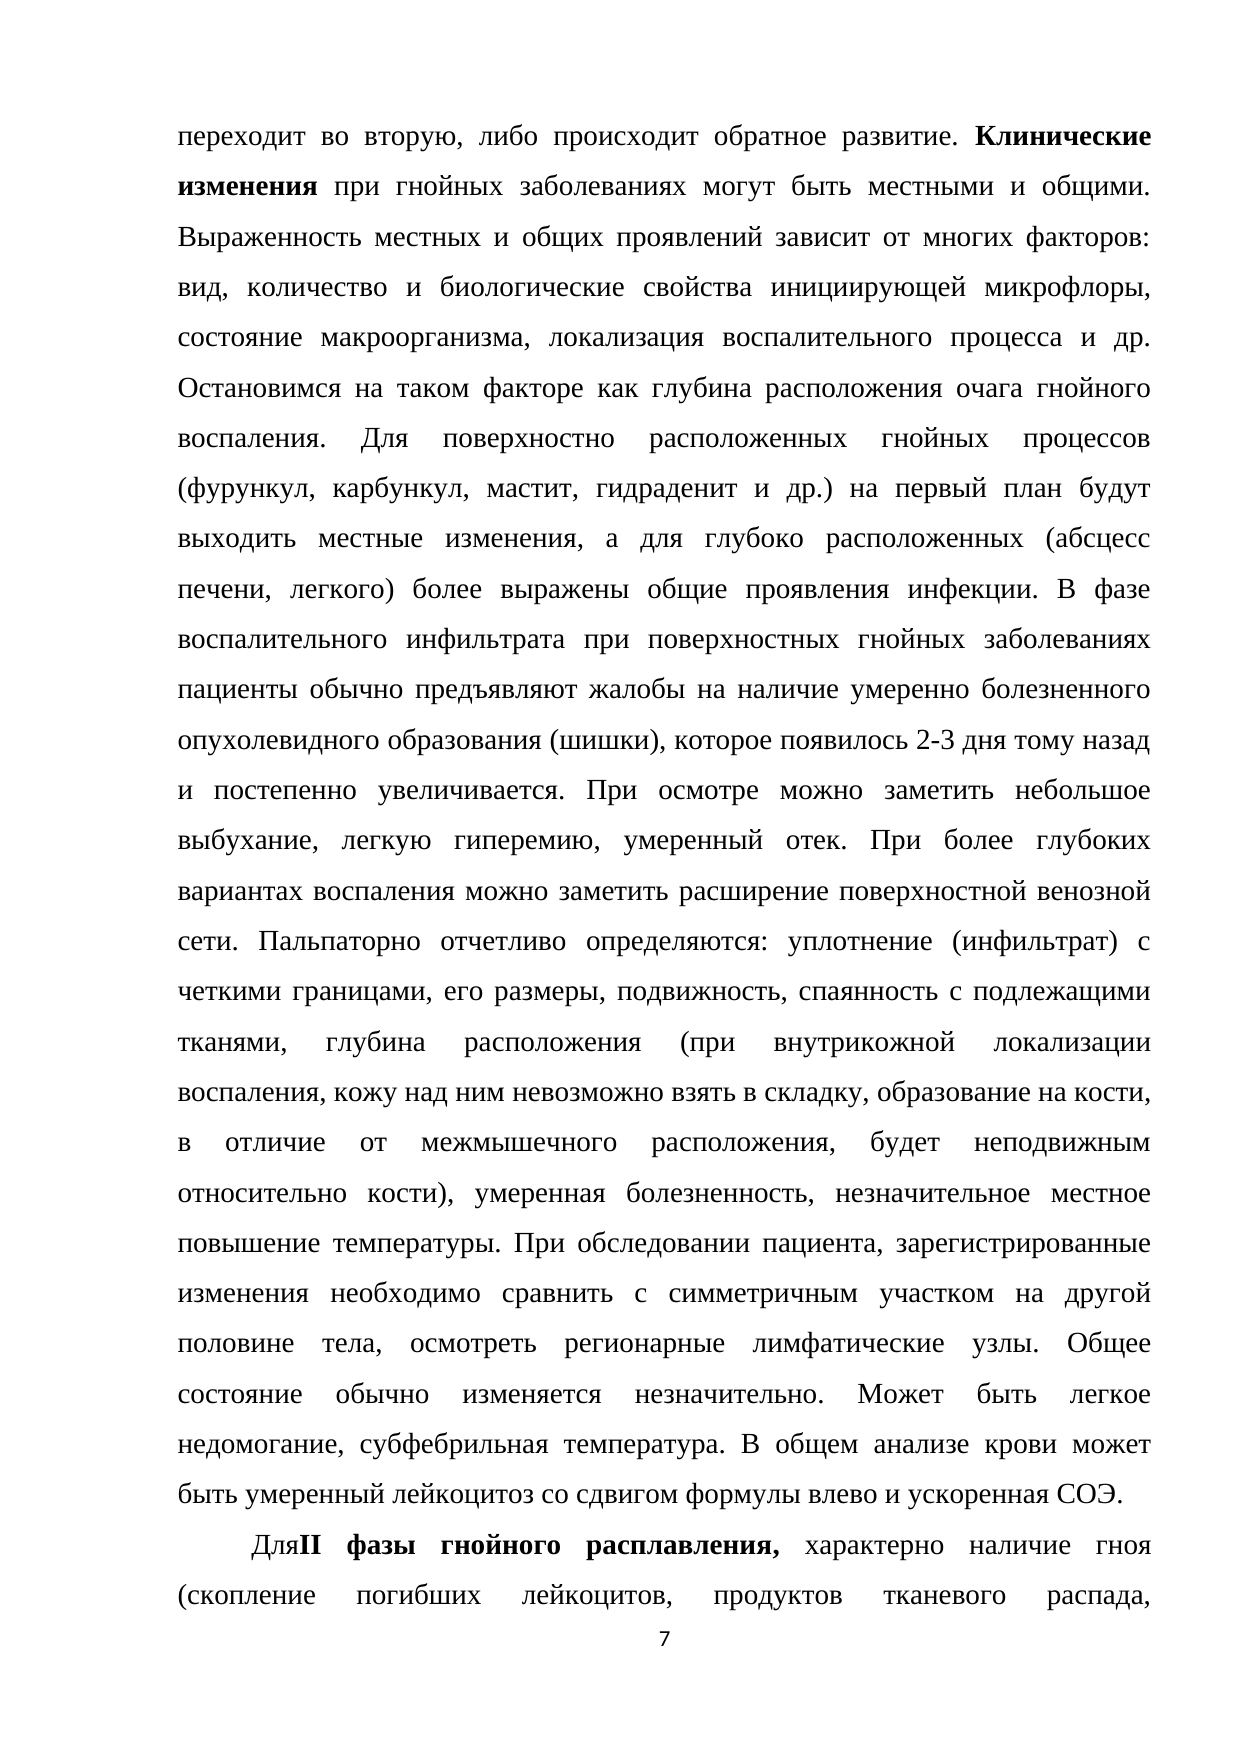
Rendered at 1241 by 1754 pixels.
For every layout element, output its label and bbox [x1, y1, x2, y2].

text [177, 1527, 1152, 1611]
text [177, 118, 1152, 1510]
